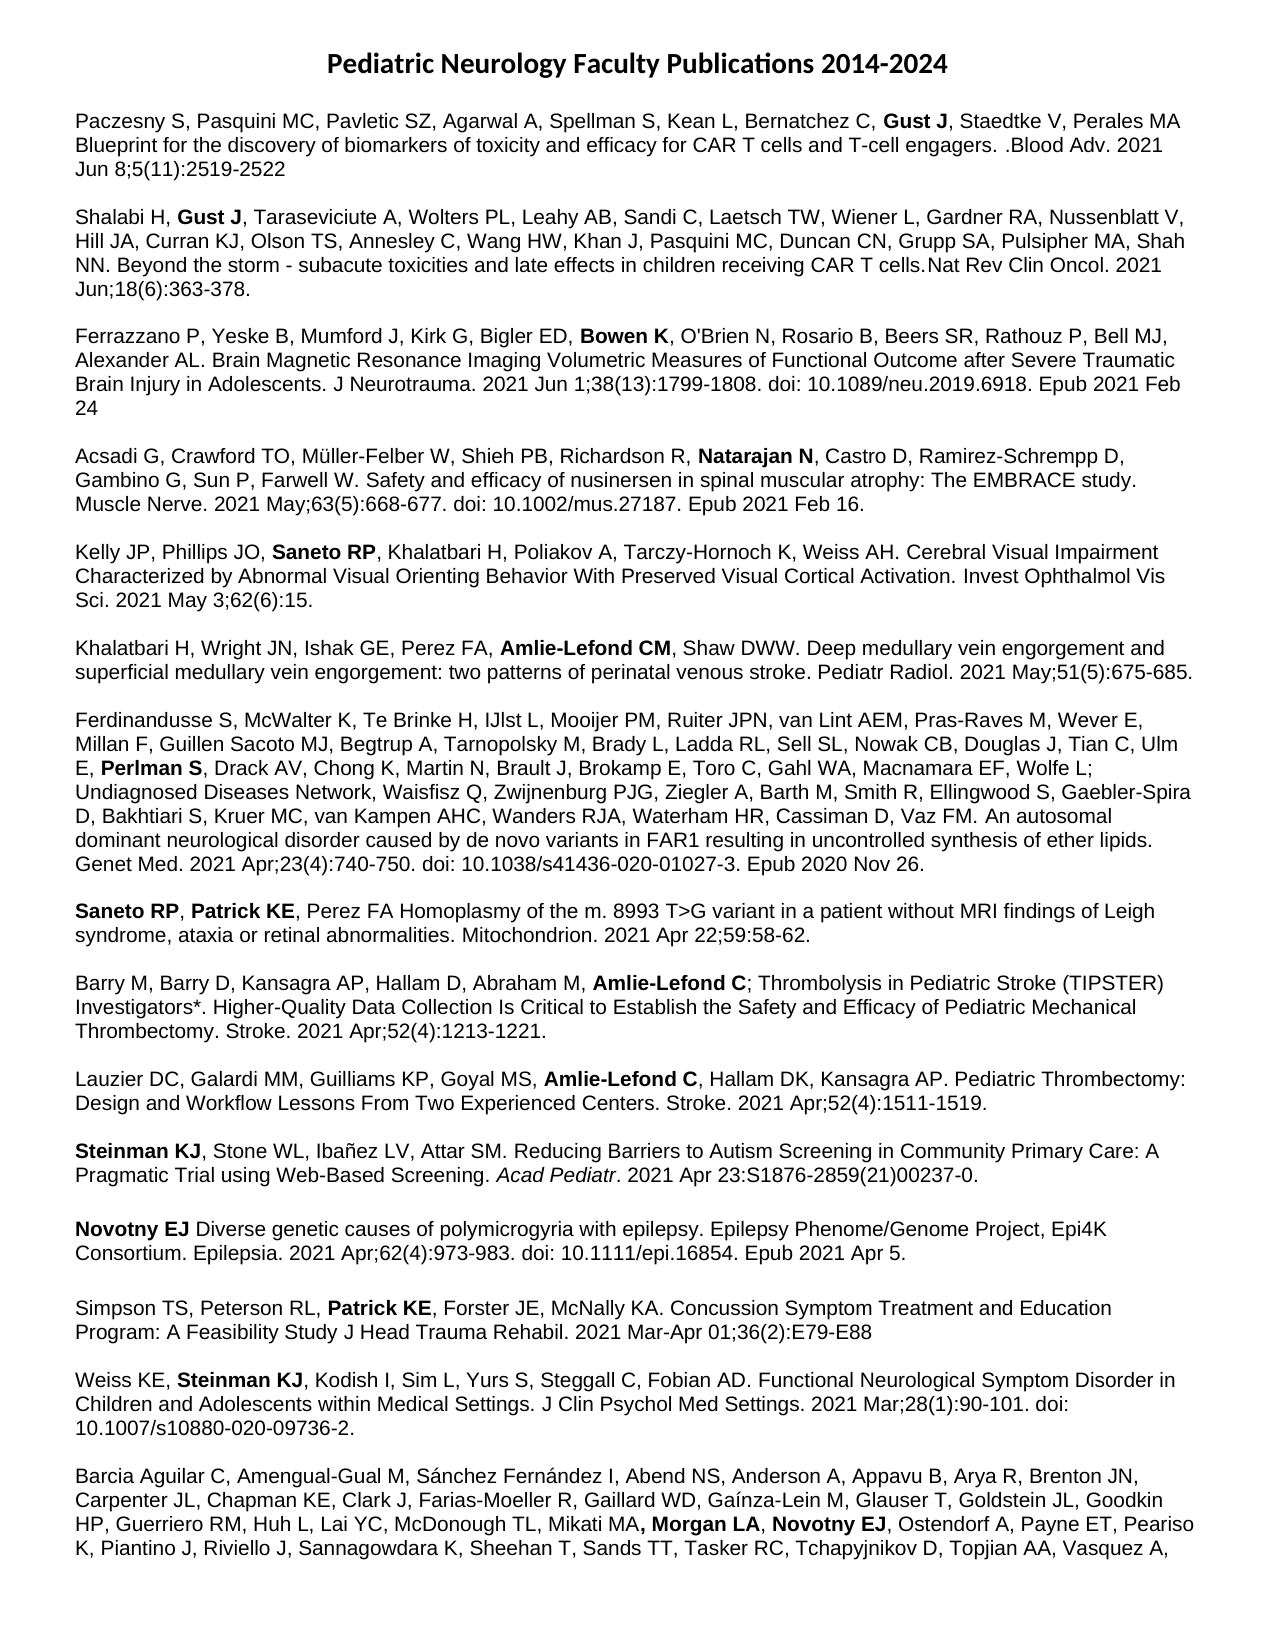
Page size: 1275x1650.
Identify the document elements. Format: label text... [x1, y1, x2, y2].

text Ferrazzano P, Yeske B, Mumford J, Kirk G, Bigler ED, Bowen K, O'Brien N, Rosario B, Beers SR, Rathouz P, Bell MJ, Alexander AL. Brain Magnetic Resonance Imaging Volumetric Measures of Functional Outcome after Severe Traumatic Brain Injury in Adolescents. J Neurotrauma. 2021 Jun 1;38(13):1799-1808. doi: 10.1089/neu.2019.6918. Epub 2021 Feb 24 [75, 324, 1200, 420]
text Acsadi G, Crawford TO, Müller-Felber W, Shieh PB, Richardson R, Natarajan N, Castro D, Ramirez-Schrempp D, Gambino G, Sun P, Farwell W. Safety and efficacy of nusinersen in spinal muscular atrophy: The EMBRACE study. Muscle Nerve. 2021 May;63(5):668-677. doi: 10.1002/mus.27187. Epub 2021 Feb 16. [75, 444, 1200, 516]
text Kelly JP, Phillips JO, Saneto RP, Khalatbari H, Poliakov A, Tarczy-Hornoch K, Weiss AH. Cerebral Visual Impairment Characterized by Abnormal Visual Orienting Behavior With Preserved Visual Cortical Activation. Invest Ophthalmol Vis Sci. 2021 May 3;62(6):15. [75, 540, 1200, 612]
text Saneto RP, Patrick KE, Perez FA Homoplasmy of the m. 8993 T>G variant in a patient without MRI findings of Leigh syndrome, ataxia or retinal abnormalities. Mitochondrion. 2021 Apr 22;59:58-62. [462, 899, 1200, 947]
text Weiss KE, Steinman KJ, Kodish I, Sim L, Yurs S, Steggall C, Fobian AD. Functional Neurological Symptom Disorder in Children and Adolescents within Medical Settings. J Clin Psychol Med Settings. 2021 Mar;28(1):90-101. doi: 10.1007/s10880-020-09736-2. [75, 1368, 1200, 1439]
text Paczesny S, Pasquini MC, Pavletic SZ, Agarwal A, Spellman S, Kean L, Bernatchez C, Gust J, Staedtke V, Perales MA Blueprint for the discovery of biomarkers of toxicity and efficacy for CAR T cells and T-cell engagers. .Blood Adv. 2021 Jun 8;5(11):2519-2522 [75, 109, 1200, 181]
text Steinman KJ, Stone WL, Ibañez LV, Attar SM. Reducing Barriers to Autism Screening in Community Primary Care: A Pragmatic Trial using Web-Based Screening. Acad Pediatr. 2021 Apr 23:S1876-2859(21)00237-0. [75, 1139, 1200, 1187]
text Ferdinandusse S, McWalter K, Te Brinke H, IJlst L, Mooijer PM, Ruiter JPN, van Lint AEM, Pras-Raves M, Wever E, Millan F, Guillen Sacoto MJ, Begtrup A, Tarnopolsky M, Brady L, Ladda RL, Sell SL, Nowak CB, Douglas J, Tian C, Ulm E, Perlman S, Drack AV, Chong K, Martin N, Brault J, Brokamp E, Toro C, Gahl WA, Macnamara EF, Wolfe L; Undiagnosed Diseases Network, Waisfisz Q, Zwijnenburg PJG, Ziegler A, Barth M, Smith R, Ellingwood S, Gaebler-Spira D, Bakhtiari S, Kruer MC, van Kampen AHC, Wanders RJA, Waterham HR, Cassiman D, Vaz FM. An autosomal dominant neurological disorder caused by de novo variants in FAR1 resulting in uncontrolled synthesis of ether lipids. Genet Med. 2021 Apr;23(4):740-750. doi: 10.1038/s41436-020-01027-3. Epub 2020 Nov 26. [75, 708, 1200, 875]
text Novotny EJ Diverse genetic causes of polymicrogyria with epilepsy. Epilepsy Phenome/Genome Project, Epi4K Consortium. Epilepsia. 2021 Apr;62(4):973-983. doi: 10.1111/epi.16854. Epub 2021 Apr 5. [75, 1217, 1215, 1265]
text Simpson TS, Peterson RL, Patrick KE, Forster JE, McNally KA. Concussion Symptom Treatment and Education Program: A Feasibility Study J Head Trauma Rehabil. 2021 Mar-Apr 01;36(2):E79-E88 [75, 1296, 1200, 1344]
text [75, 1463, 1200, 1559]
text Lauzier DC, Galardi MM, Guilliams KP, Goyal MS, Amlie-Lefond C, Hallam DK, Kansagra AP. Pediatric Thrombectomy: Design and Workflow Lessons From Two Experienced Centers. Stroke. 2021 Apr;52(4):1511-1519. [75, 1067, 1200, 1115]
text Khalatbari H, Wright JN, Ishak GE, Perez FA, Amlie-Lefond CM, Shaw DWW. Deep medullary vein engorgement and superficial medullary vein engorgement: two patterns of perinatal venous stroke. Pediatr Radiol. 2021 May;51(5):675-685. [75, 636, 1200, 684]
text Shalabi H, Gust J, Taraseviciute A, Wolters PL, Leahy AB, Sandi C, Laetsch TW, Wiener L, Gardner RA, Nussenblatt V, Hill JA, Curran KJ, Olson TS, Annesley C, Wang HW, Khan J, Pasquini MC, Duncan CN, Grupp SA, Pulsipher MA, Shah NN. Beyond the storm - subacute toxicities and late effects in children receiving CAR T cells.Nat Rev Clin Oncol. 2021 Jun;18(6):363-378. [75, 204, 1200, 300]
text Barry M, Barry D, Kansagra AP, Hallam D, Abraham M, Amlie-Lefond C; Thrombolysis in Pediatric Stroke (TIPSTER) Investigators*. Higher-Quality Data Collection Is Critical to Establish the Safety and Efficacy of Pediatric Mechanical Thrombectomy. Stroke. 2021 Apr;52(4):1213-1221. [75, 971, 1200, 1043]
